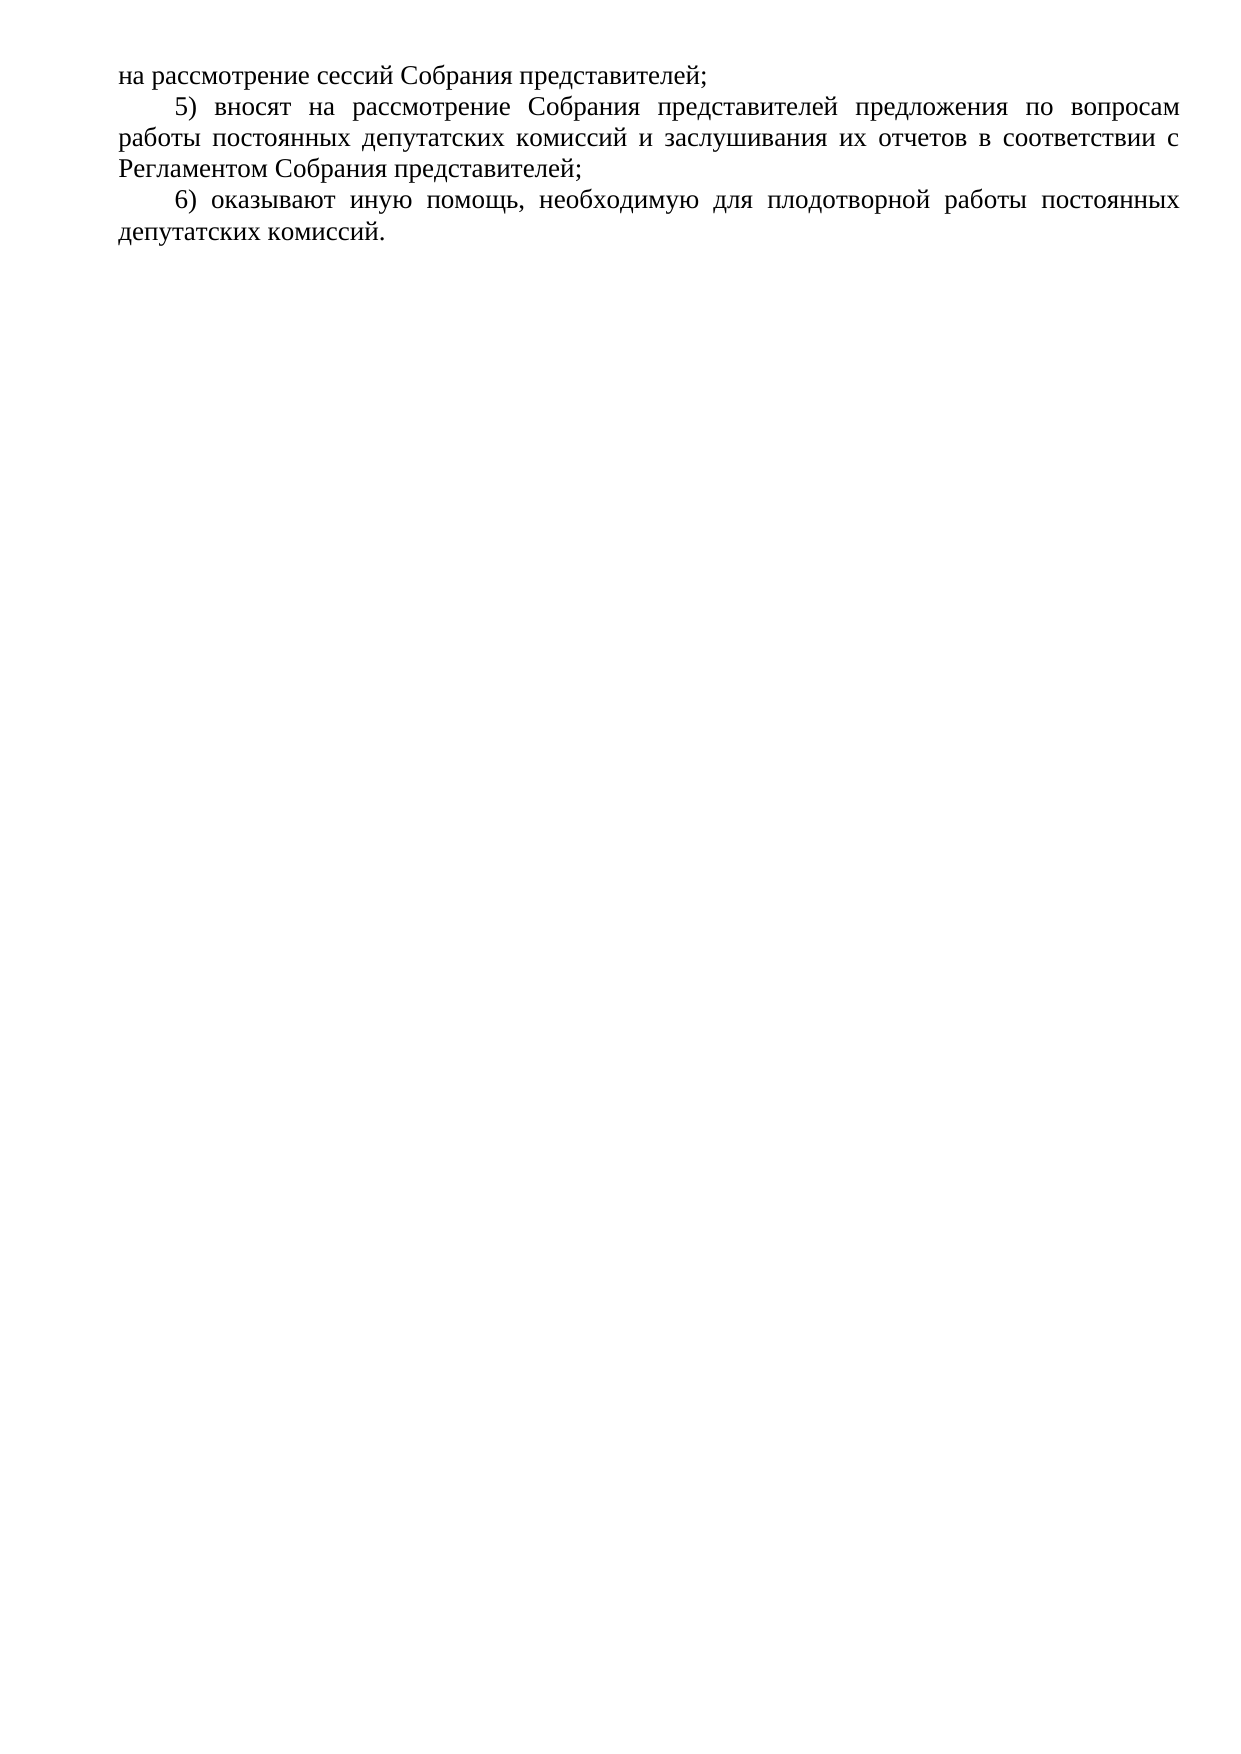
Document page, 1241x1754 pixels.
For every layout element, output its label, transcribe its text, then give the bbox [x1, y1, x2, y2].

text 5) вносят на рассмотрение Собрания представителей предложения по вопросам работы постоянных депутатских комиссий и заслушивания их отчетов в соответствии с Регламентом Собрания представителей; [118, 90, 1181, 184]
text 6) оказывают иную помощь, необходимую для плодотворной работы постоянных депутатских комиссий. [118, 184, 1181, 246]
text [118, 59, 1181, 90]
